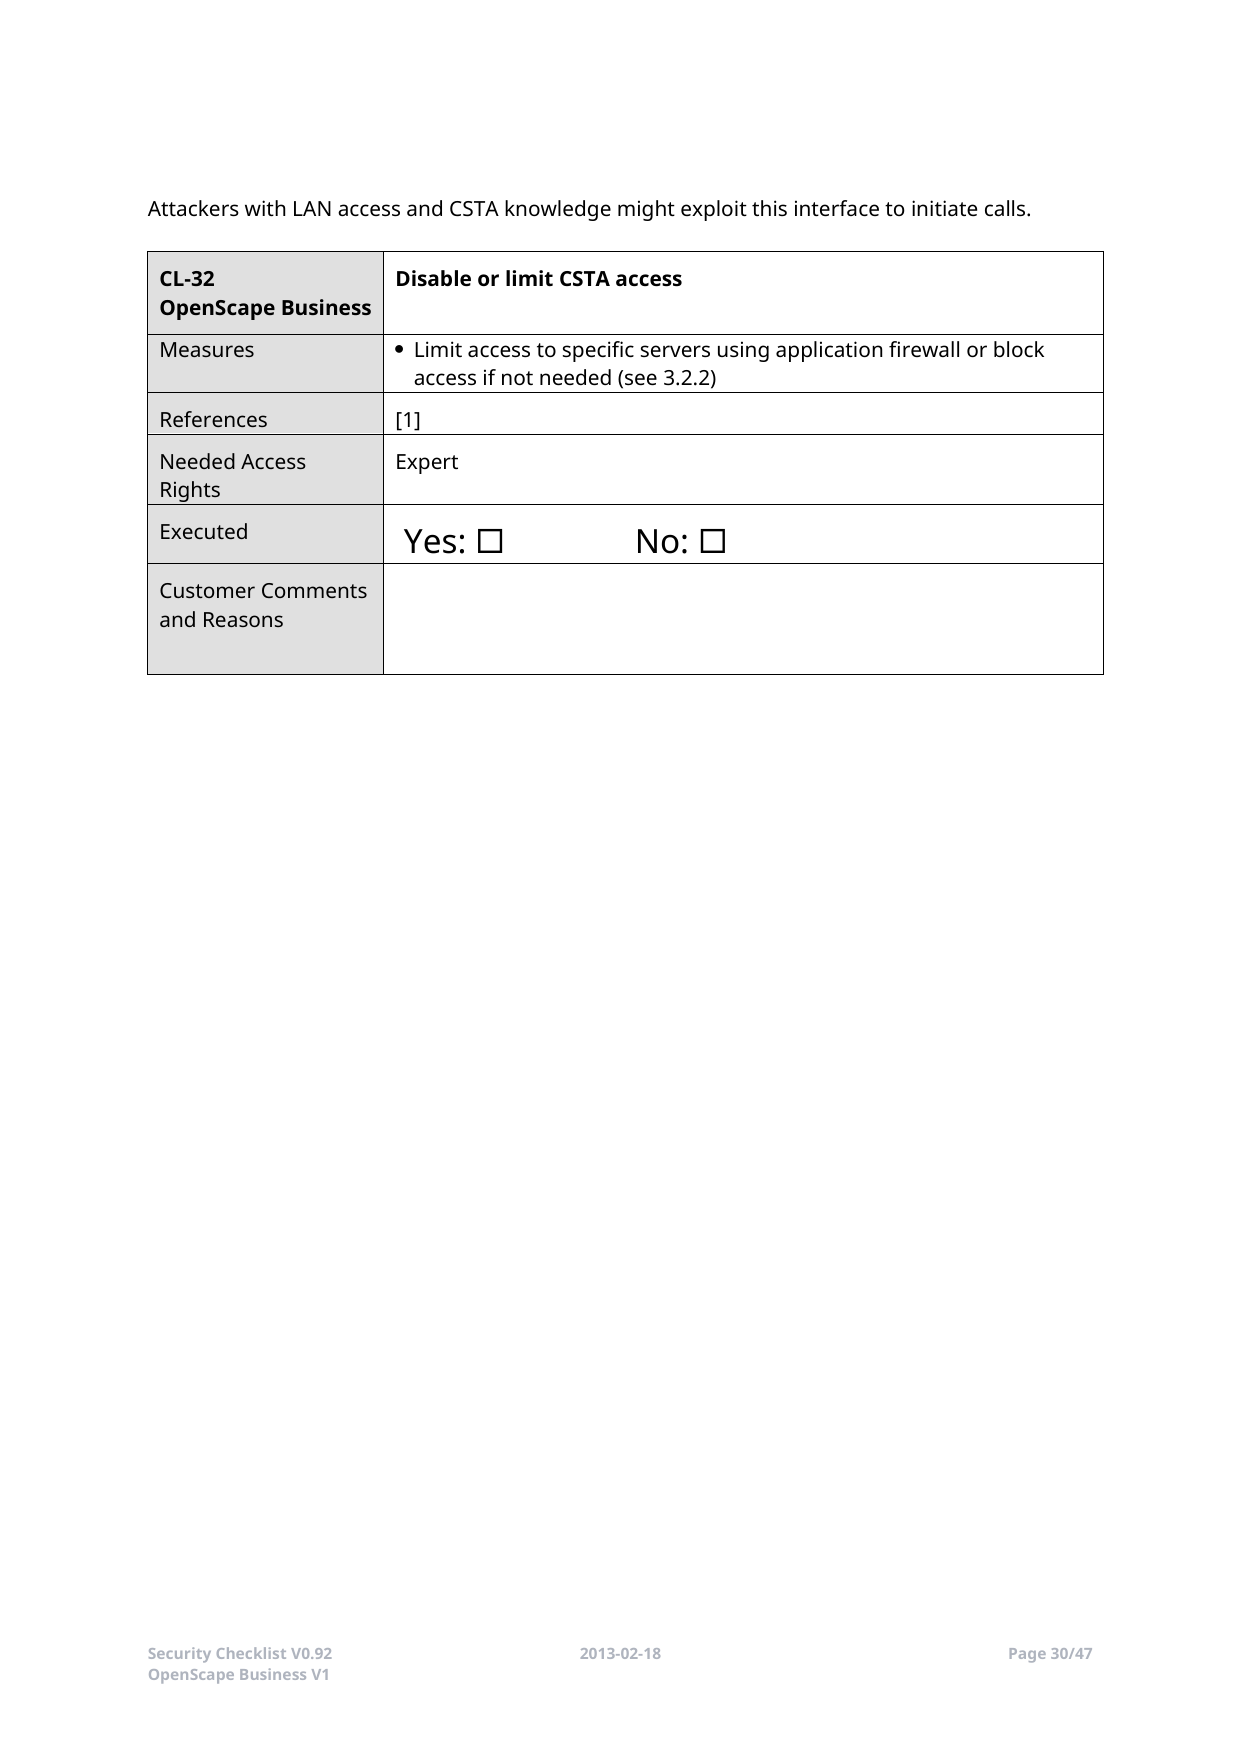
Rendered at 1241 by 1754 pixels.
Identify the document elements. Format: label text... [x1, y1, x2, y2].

table_cell [384, 564, 1103, 674]
table_cell Limit access to specific servers using application firewall or block access if not needed (see 3.2.2) [384, 335, 1103, 392]
table_cell Measures [148, 335, 383, 392]
table_cell Yes: No: [384, 505, 1103, 563]
table_cell Expert [384, 435, 1103, 504]
table_cell References [148, 393, 383, 433]
table_cell Customer Comments and Reasons [148, 564, 383, 674]
table_cell Needed Access Rights [148, 435, 383, 504]
table_cell [1] [384, 393, 1103, 433]
text Attackers with LAN access and CSTA knowledge might exploit this interface to initiate calls. [148, 194, 1092, 222]
table_header Disable or limit CSTA access [384, 252, 1103, 334]
table_cell Executed [148, 505, 383, 563]
table_header OpenScape Business [148, 252, 383, 334]
